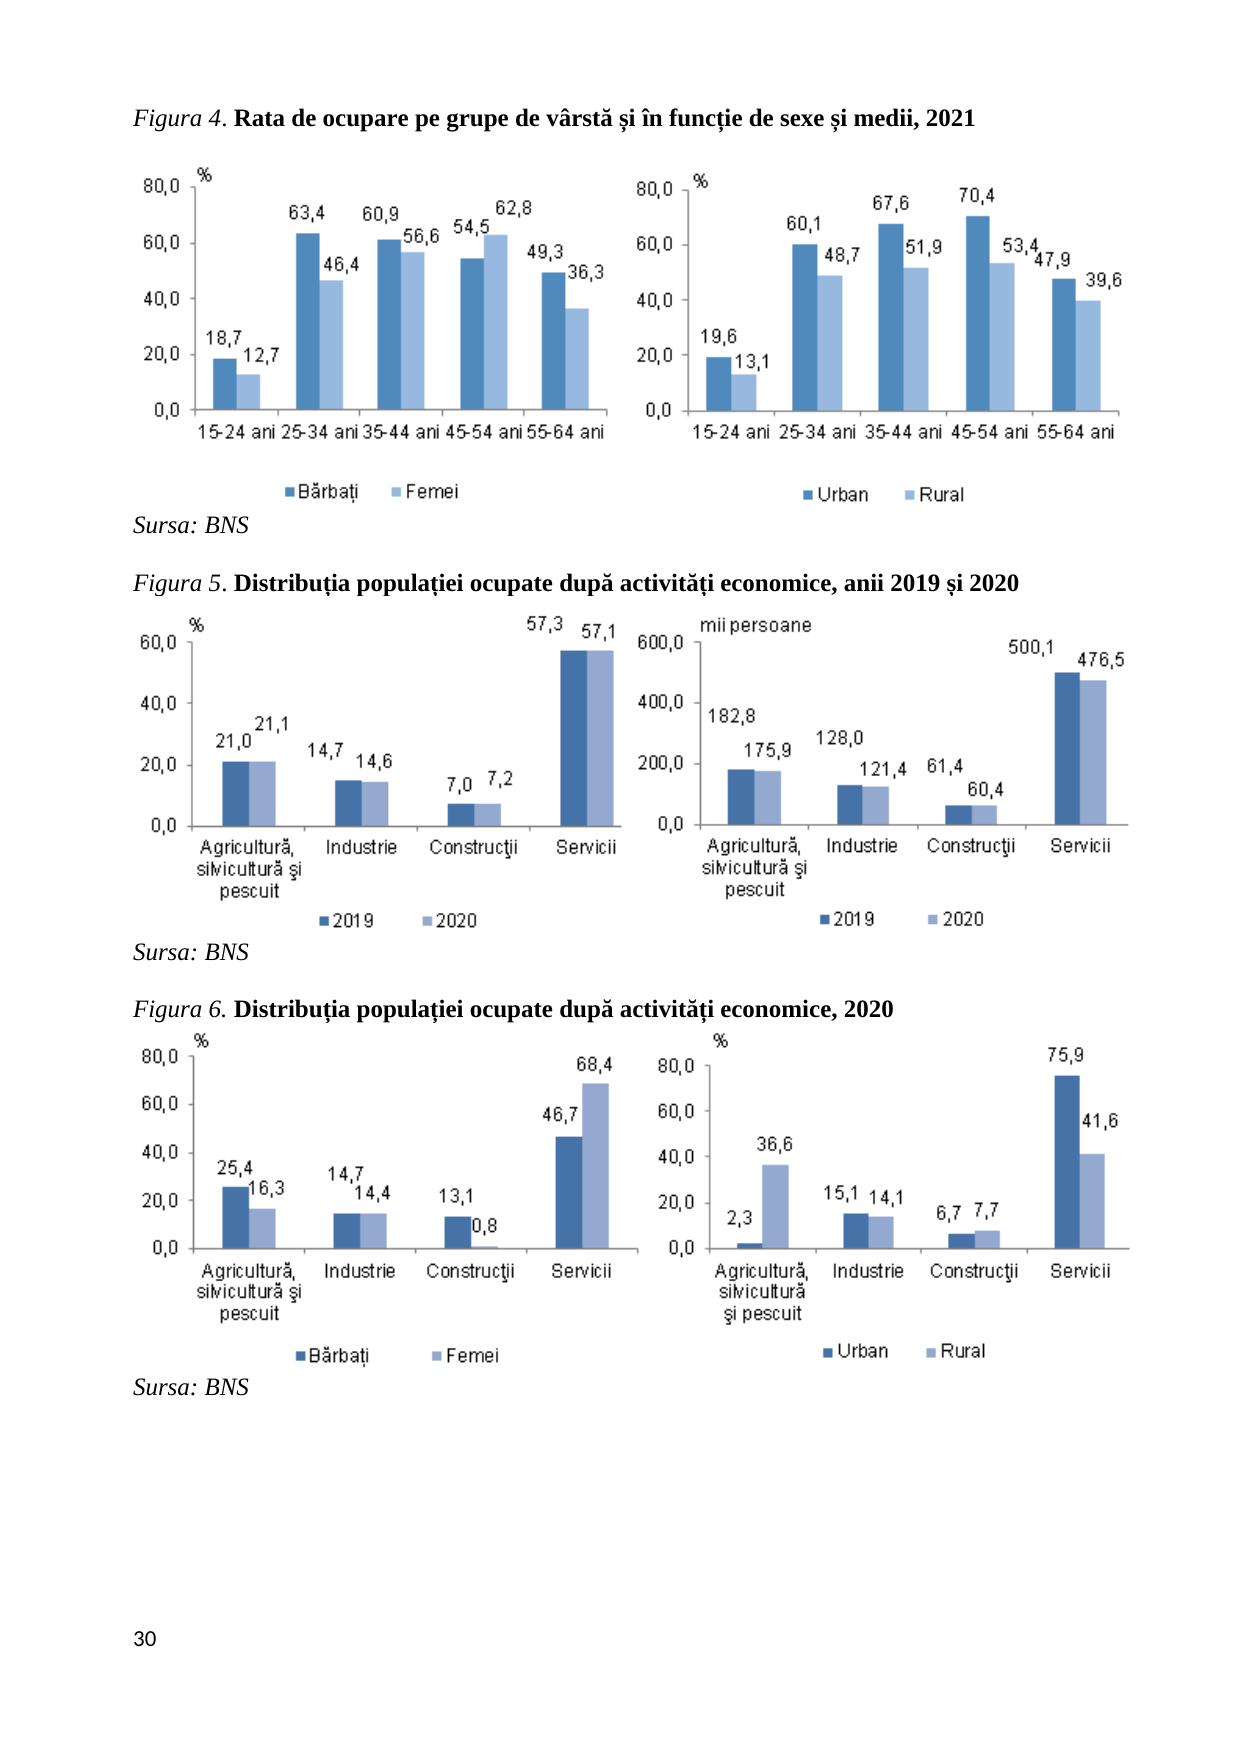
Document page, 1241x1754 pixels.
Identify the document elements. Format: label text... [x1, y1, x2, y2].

text Sursa: BNS [133, 1372, 1152, 1400]
text Sursa: BNS [133, 937, 1152, 966]
text Figura 6. Distribuția populației ocupate după activități economice, 2020 [133, 994, 1152, 1023]
text Sursa: BNS [133, 510, 1152, 539]
picture [132, 160, 1137, 511]
text Figura 4. Rata de ocupare pe grupe de vârstă și în funcție de sexe și medii, 2021 [133, 103, 1152, 131]
picture [132, 596, 1138, 937]
text Figura 5. Distribuția populației ocupate după activități economice, anii 2019 și 2020 [133, 568, 1152, 596]
picture [132, 1023, 1141, 1372]
